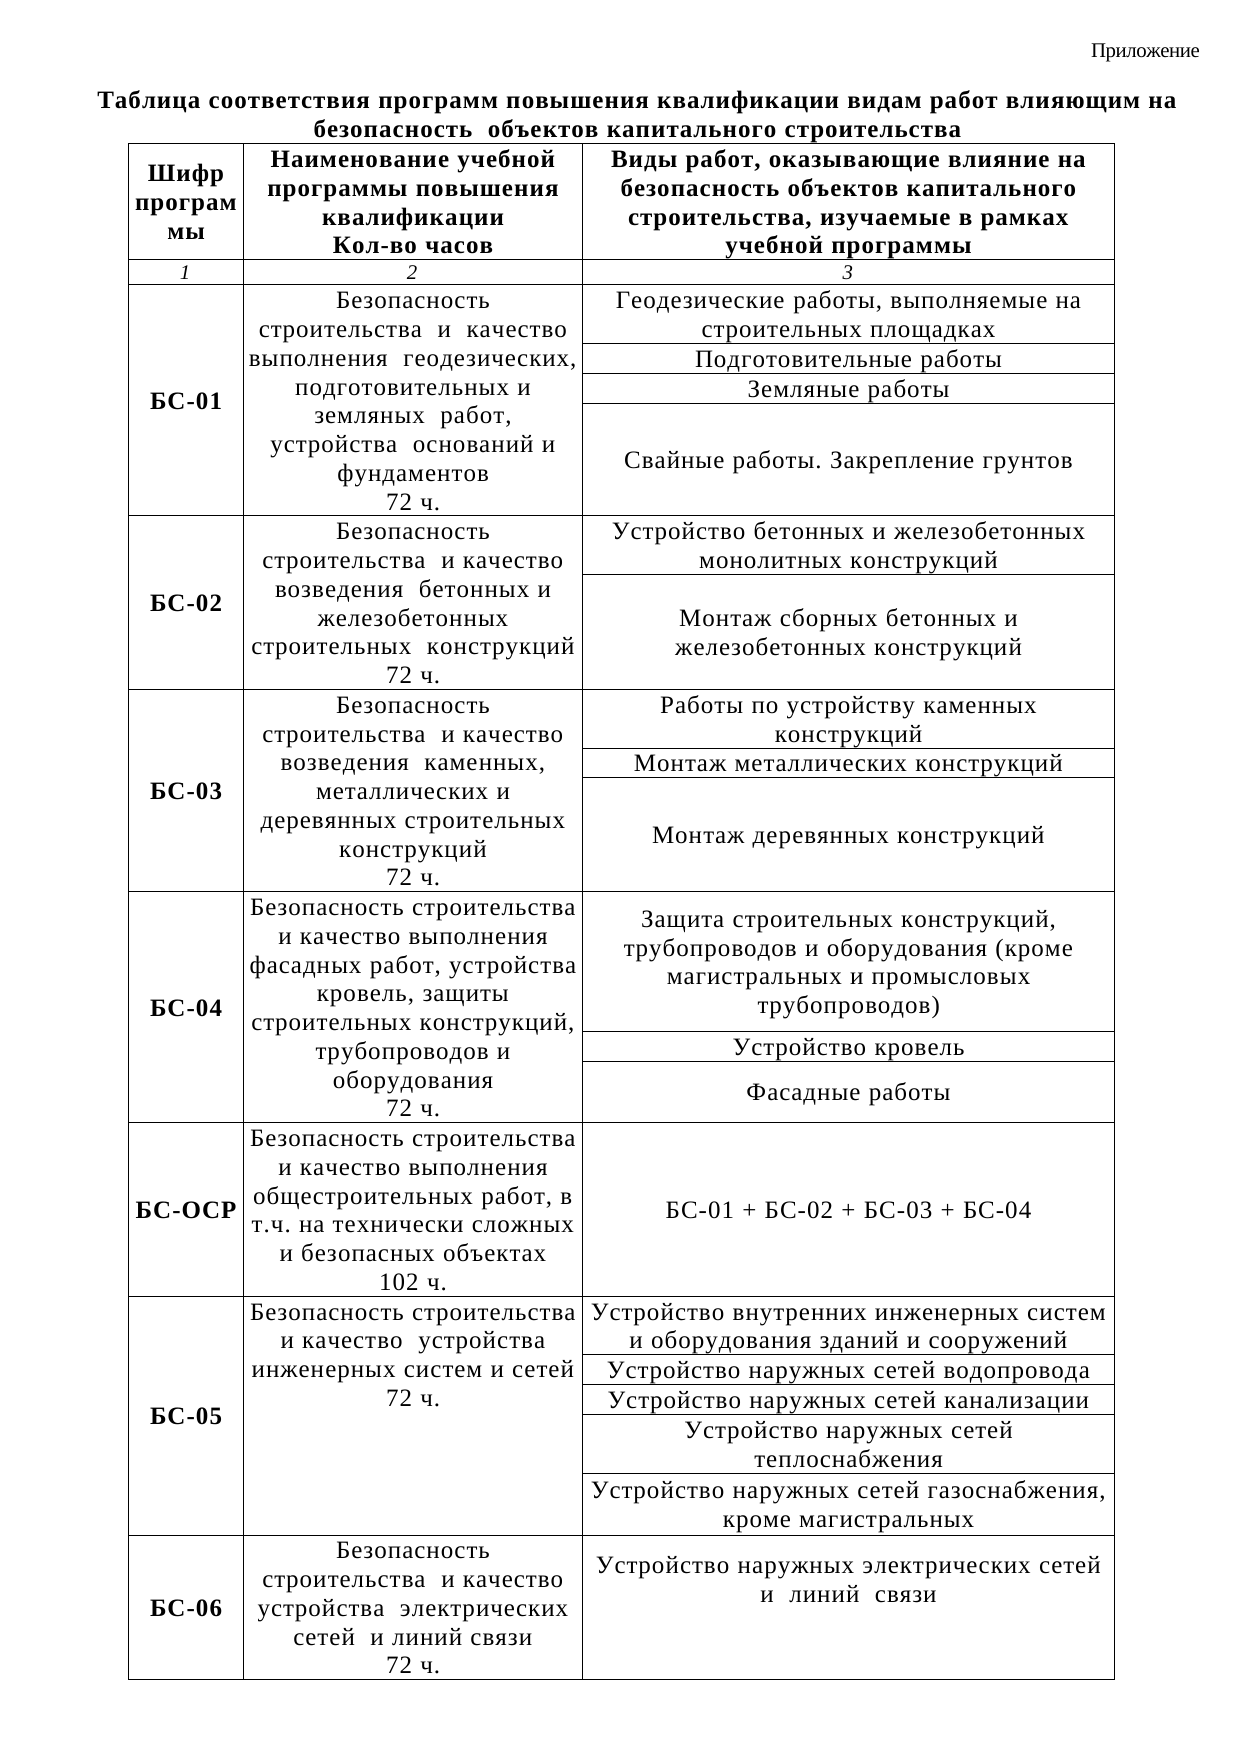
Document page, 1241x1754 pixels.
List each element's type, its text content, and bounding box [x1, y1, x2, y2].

table_cell Безопасность строительства и качество возведения каменных, металлических и деревянных строительных конструкций 72 ч. [244, 690, 582, 891]
table_cell Устройство наружных электрических сетей и линий связи [583, 1536, 1114, 1679]
table_header Шифр программы [129, 144, 243, 259]
table_cell БС-ОСР [129, 1123, 243, 1296]
text Таблица соответствия программ повышения квалификации видам работ влияющим на безопасность объектов капитального строительства [75, 86, 1200, 143]
table_cell Геодезические работы, выполняемые на строительных площадках [583, 285, 1114, 343]
table_cell Безопасность строительства и качество возведения бетонных и железобетонных строительных конструкций 72 ч. [244, 516, 582, 689]
table_cell Монтаж деревянных конструкций [583, 778, 1114, 891]
table_cell Безопасность строительства и качество устройства инженерных систем и сетей 72 ч. [244, 1297, 582, 1534]
table_header Наименование учебной программы повышения квалификации Кол-во часов [244, 144, 582, 259]
table_cell Устройство наружных сетей водопровода [583, 1355, 1114, 1384]
table_cell Безопасность строительства и качество выполнения общестроительных работ, в т.ч. на технически сложных и безопасных объектах 102 ч. [244, 1123, 582, 1296]
table_cell 3 [583, 260, 1114, 284]
table_cell БС-05 [129, 1297, 243, 1534]
table_cell Устройство внутренних инженерных систем и оборудования зданий и сооружений [583, 1297, 1114, 1354]
table_cell Подготовительные работы [583, 344, 1114, 373]
table_cell БС-02 [129, 516, 243, 689]
table_header Виды работ, оказывающие влияние на безопасность объектов капитального строительства, изучаемые в рамках учебной программы [583, 144, 1114, 259]
table_cell Безопасность строительства и качество устройства электрических сетей и линий связи 72 ч. [244, 1536, 582, 1679]
table_cell Земляные работы [583, 374, 1114, 402]
table_cell Устройство наружных сетей теплоснабжения [583, 1415, 1114, 1472]
table_cell БС-04 [129, 892, 243, 1122]
table_cell Монтаж металлических конструкций [583, 749, 1114, 777]
table_cell 2 [244, 260, 582, 284]
text Приложение [75, 37, 1200, 62]
table_cell Монтаж сборных бетонных и железобетонных конструкций [583, 575, 1114, 689]
table_cell Устройство наружных сетей газоснабжения, кроме магистральных [583, 1474, 1114, 1534]
table_cell Работы по устройству каменных конструкций [583, 690, 1114, 747]
table_cell БС-03 [129, 690, 243, 891]
table_cell Свайные работы. Закрепление грунтов [583, 404, 1114, 515]
table_cell Безопасность строительства и качество выполнения фасадных работ, устройства кровель, защиты строительных конструкций, трубопроводов и оборудования 72 ч. [244, 892, 582, 1122]
table_cell БС-06 [129, 1536, 243, 1679]
table_cell Устройство наружных сетей канализации [583, 1385, 1114, 1414]
table_cell БС-01 + БС-02 + БС-03 + БС-04 [583, 1123, 1114, 1296]
table_cell Устройство бетонных и железобетонных монолитных конструкций [583, 516, 1114, 574]
table_cell 1 [129, 260, 243, 284]
table_cell Защита строительных конструкций, трубопроводов и оборудования (кроме магистральных и промысловых трубопроводов) [583, 892, 1114, 1031]
table_cell Безопасность строительства и качество выполнения геодезических, подготовительных и земляных работ, устройства оснований и фундаментов 72 ч. [244, 285, 582, 515]
table_cell БС-01 [129, 285, 243, 515]
table_cell Фасадные работы [583, 1062, 1114, 1122]
table_cell Устройство кровель [583, 1032, 1114, 1061]
